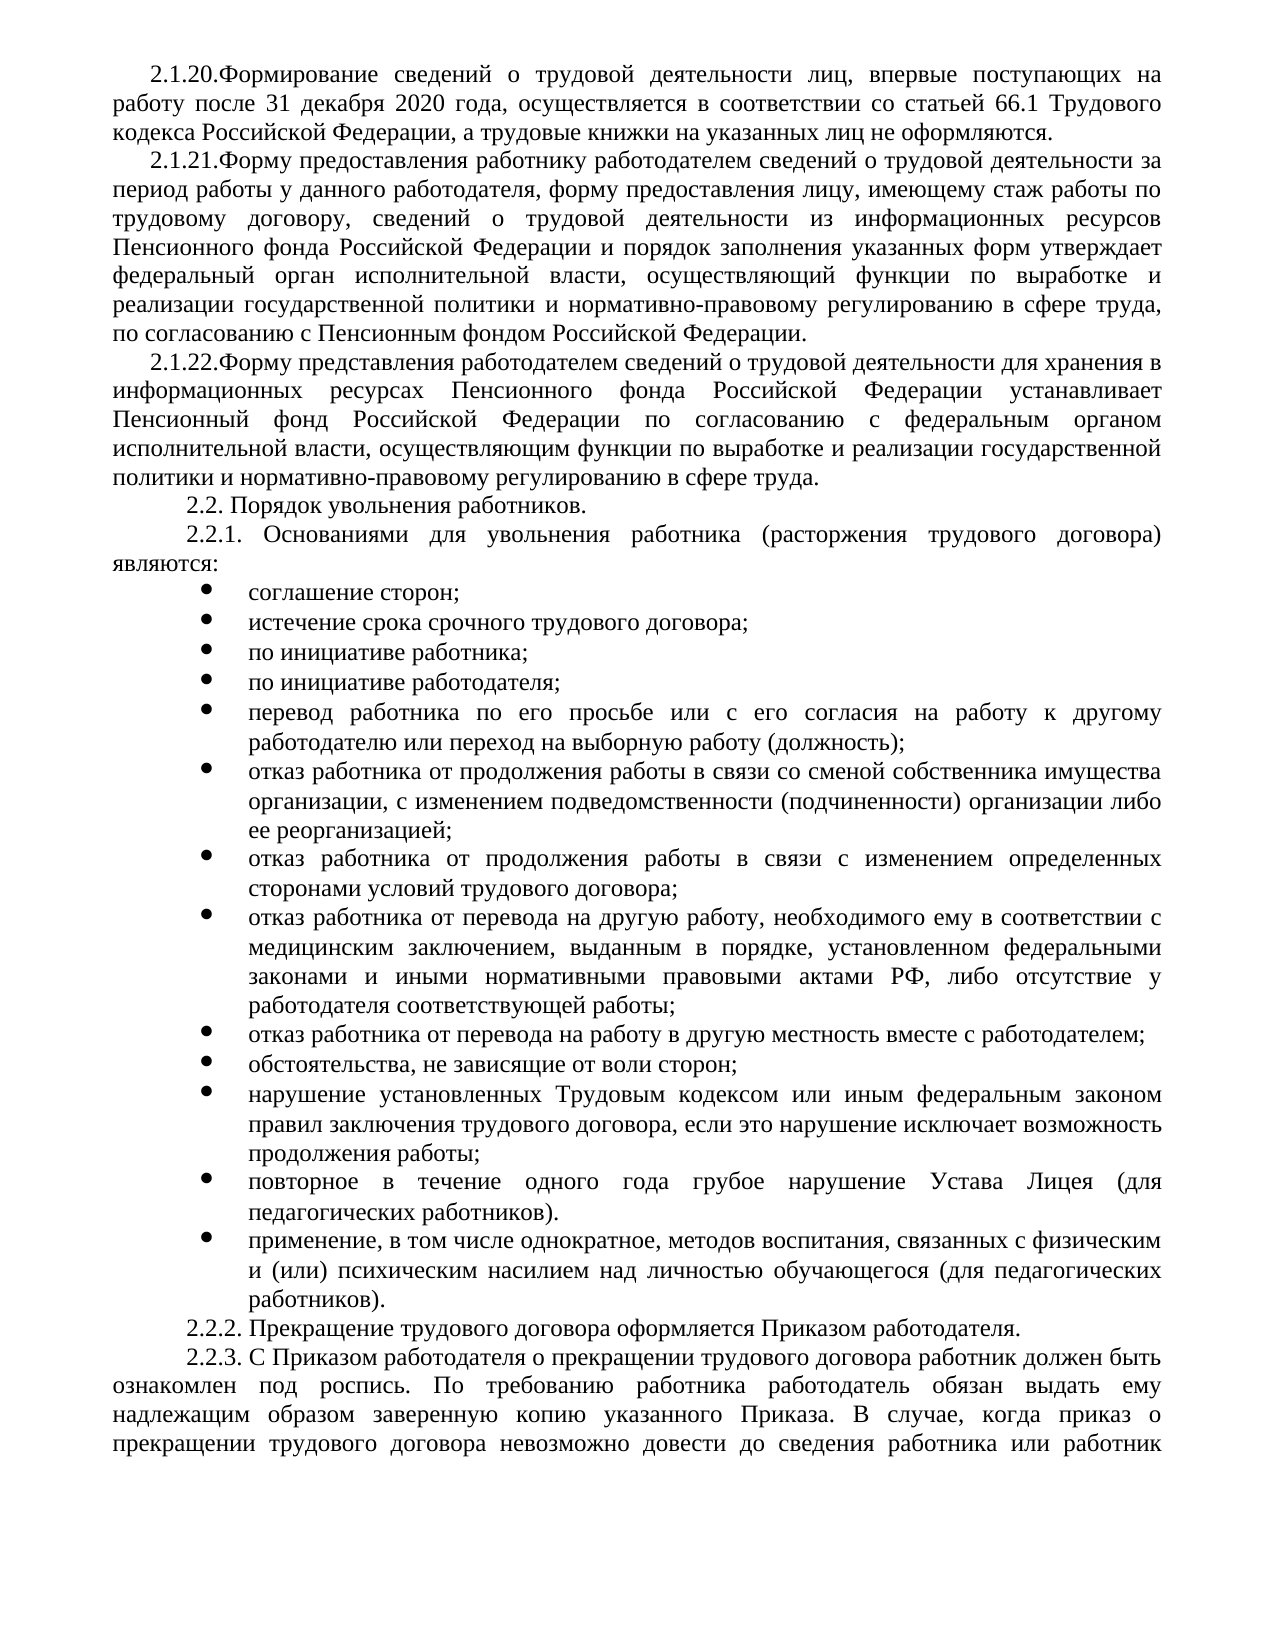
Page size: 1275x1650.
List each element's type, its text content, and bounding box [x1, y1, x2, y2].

list перевод работника по его просьбе или с его согласия на работу к другому работодателю или переход на выборную работу (должность); [201, 697, 1162, 756]
list отказ работника от продолжения работы в связи с изменением определенных сторонами условий трудового договора; [201, 843, 1162, 902]
list по инициативе работника; [201, 637, 1162, 667]
list отказ работника от перевода на другую работу, необходимого ему в соответствии с медицинским заключением, выданным в порядке, установленном федеральными законами и иными нормативными правовыми актами РФ, либо отсутствие у работодателя соответствующей работы; [201, 902, 1162, 1019]
text 2.2.1. Основаниями для увольнения работника (расторжения трудового договора) являются: [112, 519, 1162, 577]
list обстоятельства, не зависящие от воли сторон; [201, 1049, 1162, 1079]
text 2.1.21.Форму предоставления работнику работодателем сведений о трудовой деятельности за период работы у данного работодателя, форму предоставления лицу, имеющему стаж работы по трудовому договору, сведений о трудовой деятельности из информационных ресурсов Пенсионного фонда Российской Федерации и порядок заполнения указанных форм утверждает федеральный орган исполнительной власти, осуществляющий функции по выработке и реализации государственной политики и нормативно-правовому регулированию в сфере труда, по согласованию с Пенсионным фондом Российской Федерации. [112, 145, 1162, 347]
list соглашение сторон; [201, 577, 1162, 607]
list по инициативе работодателя; [201, 667, 1162, 697]
text 2.1.20.Формирование сведений о трудовой деятельности лиц, впервые поступающих на работу после 31 декабря 2020 года, осуществляется в соответствии со статьей 66.1 Трудового кодекса Российской Федерации, а трудовые книжки на указанных лиц не оформляются. [112, 59, 1162, 145]
list истечение срока срочного трудового договора; [201, 607, 1162, 637]
list отказ работника от перевода на работу в другую местность вместе с работодателем; [201, 1019, 1162, 1049]
list повторное в течение одного года грубое нарушение Устава Лицея (для педагогических работников). [201, 1166, 1162, 1225]
text 2.2. Порядок увольнения работников. [112, 490, 1162, 519]
text 2.1.22.Форму представления работодателем сведений о трудовой деятельности для хранения в информационных ресурсах Пенсионного фонда Российской Федерации устанавливает Пенсионный фонд Российской Федерации по согласованию с федеральным органом исполнительной власти, осуществляющим функции по выработке и реализации государственной политики и нормативно-правовому регулированию в сфере труда. [112, 347, 1162, 490]
list отказ работника от продолжения работы в связи со сменой собственника имущества организации, с изменением подведомственности (подчиненности) организации либо ее реорганизацией; [201, 756, 1162, 843]
list нарушение установленных Трудовым кодексом или иным федеральным законом правил заключения трудового договора, если это нарушение исключает возможность продолжения работы; [201, 1079, 1162, 1166]
text 2.2.2. Прекращение трудового договора оформляется Приказом работодателя. [112, 1313, 1162, 1342]
list применение, в том числе однократное, методов воспитания, связанных с физическим и (или) психическим насилием над личностью обучающегося (для педагогических работников). [201, 1225, 1162, 1313]
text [112, 1342, 1162, 1457]
